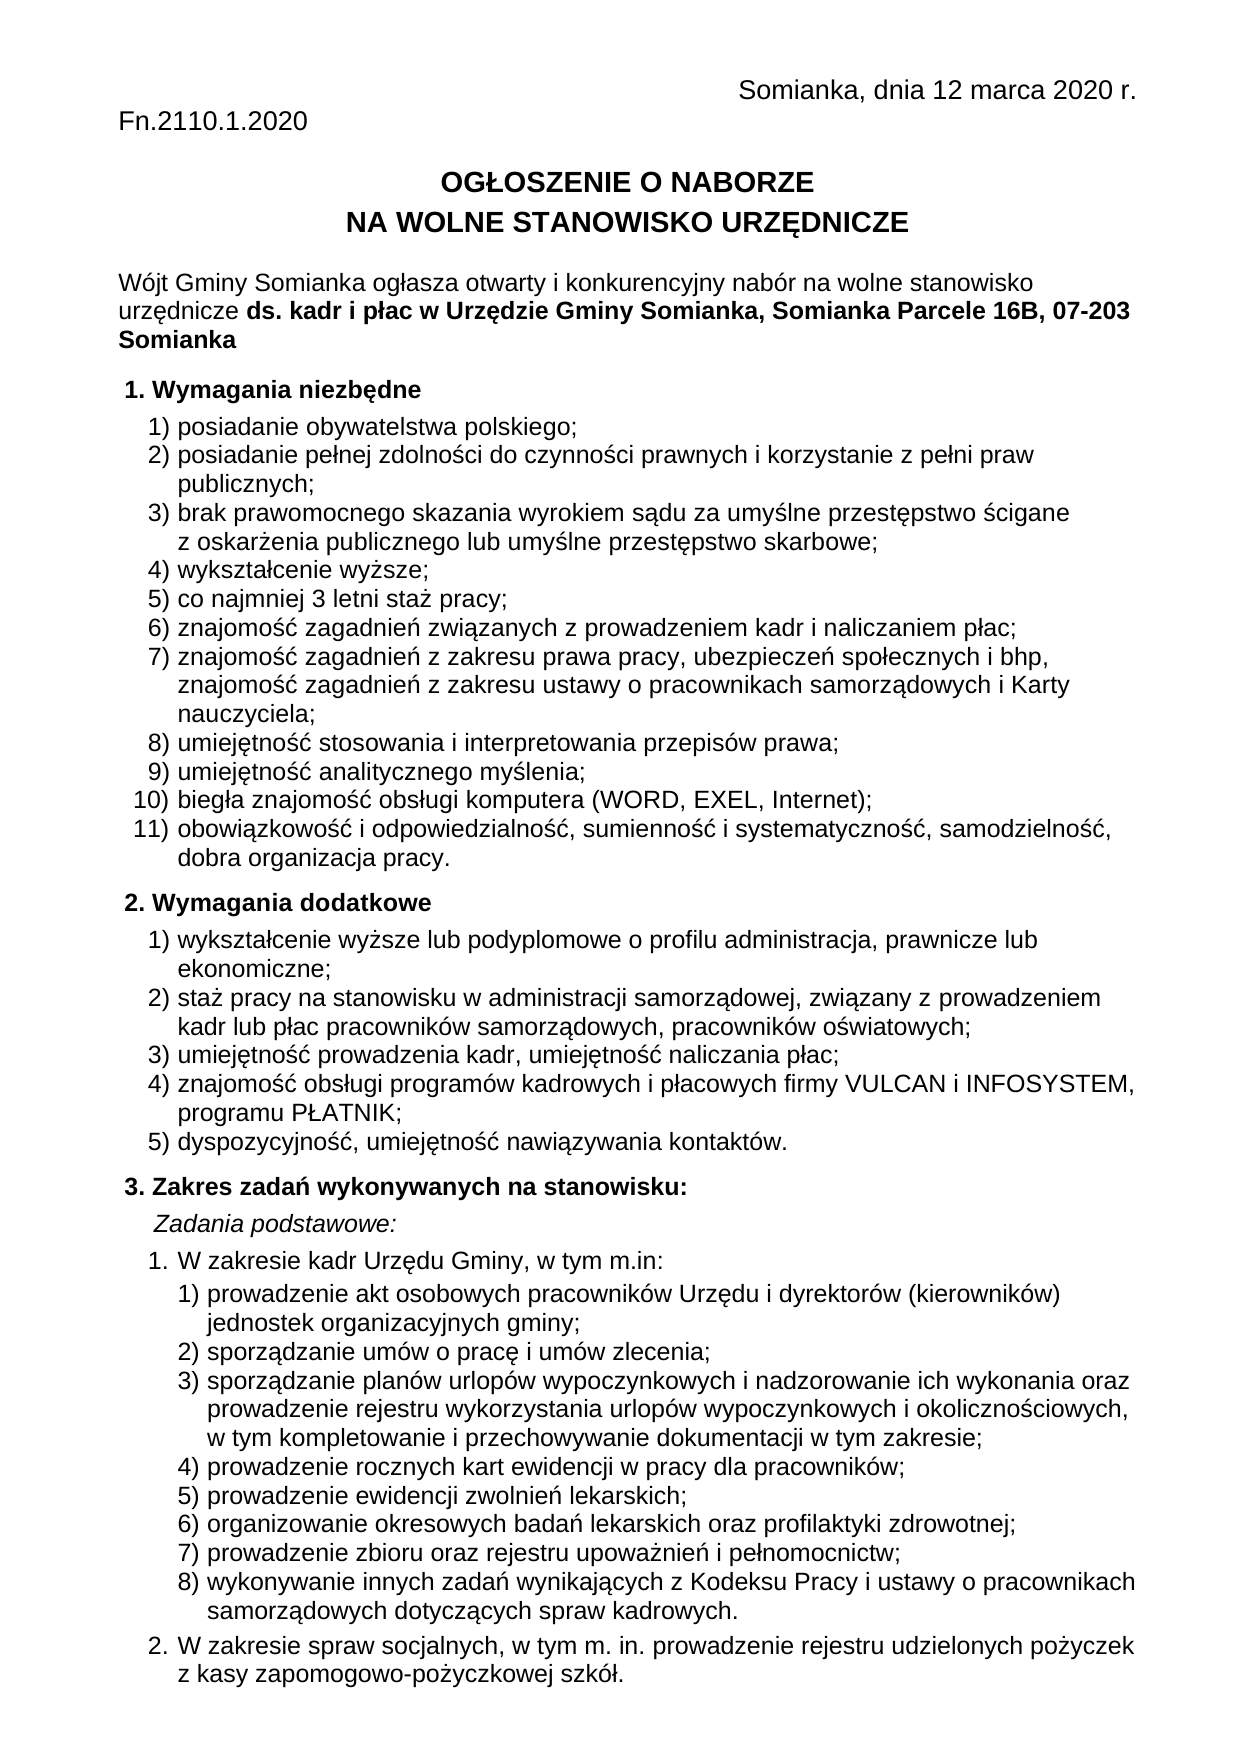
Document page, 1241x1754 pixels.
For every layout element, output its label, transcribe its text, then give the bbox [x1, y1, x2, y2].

list prowadzenie zbioru oraz rejestru upoważnień i pełnomocnictw; [177, 1538, 1137, 1567]
list posiadanie obywatelstwa polskiego; [148, 412, 1137, 441]
text Wójt Gminy Somianka ogłasza otwarty i konkurencyjny nabór na wolne stanowisko urzędnicze ds. kadr i płac w Urzędzie Gminy Somianka, Somianka Parcele 16B, 07-203 Somianka [118, 268, 1137, 354]
text Zadania podstawowe: [118, 1209, 1137, 1238]
text 1. Wymagania niezbędne [124, 375, 1137, 403]
list prowadzenie akt osobowych pracowników Urzędu i dyrektorów (kierowników) jednostek organizacyjnych gminy; [177, 1279, 1137, 1337]
list W zakresie kadr Urzędu Gminy, w tym m.in: [148, 1246, 1137, 1275]
list wykształcenie wyższe lub podyplomowe o profilu administracja, prawnicze lub ekonomiczne; [148, 926, 1137, 983]
list znajomość zagadnień z zakresu prawa pracy, ubezpieczeń społecznych i bhp, znajomość zagadnień z zakresu ustawy o pracownikach samorządowych i Karty nauczyciela; [148, 642, 1137, 728]
list prowadzenie rocznych kart ewidencji w pracy dla pracowników; [177, 1452, 1137, 1481]
text NA WOLNE STANOWISKO URZĘDNICZE [118, 205, 1137, 239]
list umiejętność analitycznego myślenia; [148, 757, 1137, 786]
list dyspozycyjność, umiejętność nawiązywania kontaktów. [148, 1127, 1137, 1156]
list posiadanie pełnej zdolności do czynności prawnych i korzystanie z pełni praw publicznych; [148, 441, 1137, 498]
list prowadzenie ewidencji zwolnień lekarskich; [177, 1481, 1137, 1509]
list umiejętność prowadzenia kadr, umiejętność naliczania płac; [148, 1041, 1137, 1069]
list W zakresie spraw socjalnych, w tym m. in. prowadzenie rejestru udzielonych pożyczek z kasy zapomogowo-pożyczkowej szkół. [148, 1631, 1137, 1688]
list obowiązkowość i odpowiedzialność, sumienność i systematyczność, samodzielność, dobra organizacja pracy. [133, 814, 1137, 872]
list sporządzanie umów o pracę i umów zlecenia; [177, 1337, 1137, 1366]
text 3. Zakres zadań wykonywanych na stanowisku: [124, 1172, 1137, 1201]
list sporządzanie planów urlopów wypoczynkowych i nadzorowanie ich wykonania oraz prowadzenie rejestru wykorzystania urlopów wypoczynkowych i okolicznościowych, w tym kompletowanie i przechowywanie dokumentacji w tym zakresie; [177, 1366, 1137, 1452]
list brak prawomocnego skazania wyrokiem sądu za umyślne przestępstwo ścigane z oskarżenia publicznego lub umyślne przestępstwo skarbowe; [148, 498, 1137, 556]
text Somianka, dnia 12 marca 2020 r. [118, 74, 1137, 105]
text OGŁOSZENIE O NABORZE [118, 166, 1137, 199]
list co najmniej 3 letni staż pracy; [148, 584, 1137, 613]
list znajomość obsługi programów kadrowych i płacowych firmy VULCAN i INFOSYSTEM, programu PŁATNIK; [148, 1069, 1137, 1127]
text Fn.2110.1.2020 [118, 105, 1137, 136]
list wykształcenie wyższe; [148, 556, 1137, 584]
list umiejętność stosowania i interpretowania przepisów prawa; [148, 728, 1137, 757]
text 2. Wymagania dodatkowe [124, 888, 1137, 917]
list znajomość zagadnień związanych z prowadzeniem kadr i naliczaniem płac; [148, 613, 1137, 642]
list wykonywanie innych zadań wynikających z Kodeksu Pracy i ustawy o pracownikach samorządowych dotyczących spraw kadrowych. [177, 1567, 1137, 1624]
list staż pracy na stanowisku w administracji samorządowej, związany z prowadzeniem kadr lub płac pracowników samorządowych, pracowników oświatowych; [148, 983, 1137, 1041]
list organizowanie okresowych badań lekarskich oraz profilaktyki zdrowotnej; [177, 1509, 1137, 1538]
list biegła znajomość obsługi komputera (WORD, EXEL, Internet); [133, 786, 1137, 814]
